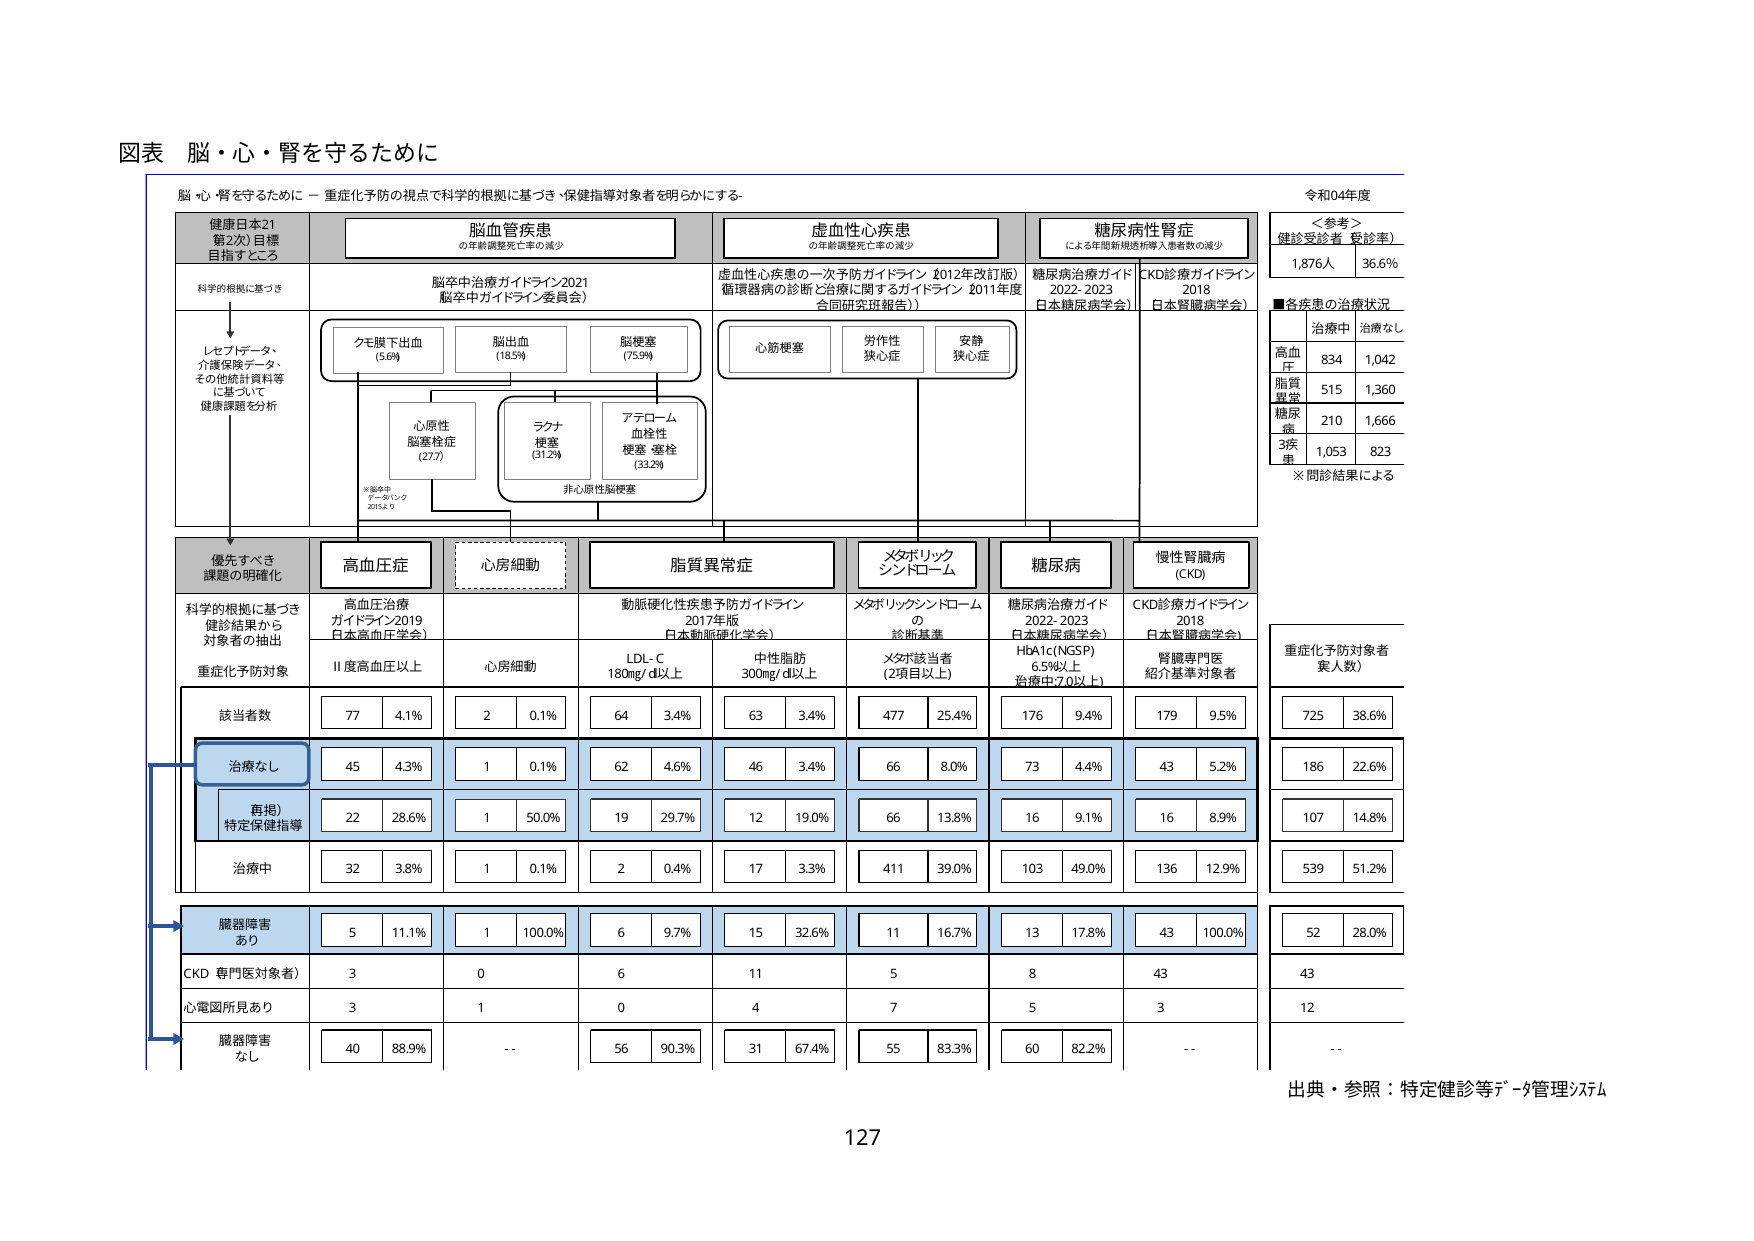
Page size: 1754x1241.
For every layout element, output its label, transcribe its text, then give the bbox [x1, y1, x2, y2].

text 出典・参照：特定健診等ﾃﾞｰﾀ管理ｼｽﾃﾑ [118, 1070, 1606, 1107]
text 図表 脳・心・腎を守るために [118, 132, 1606, 170]
